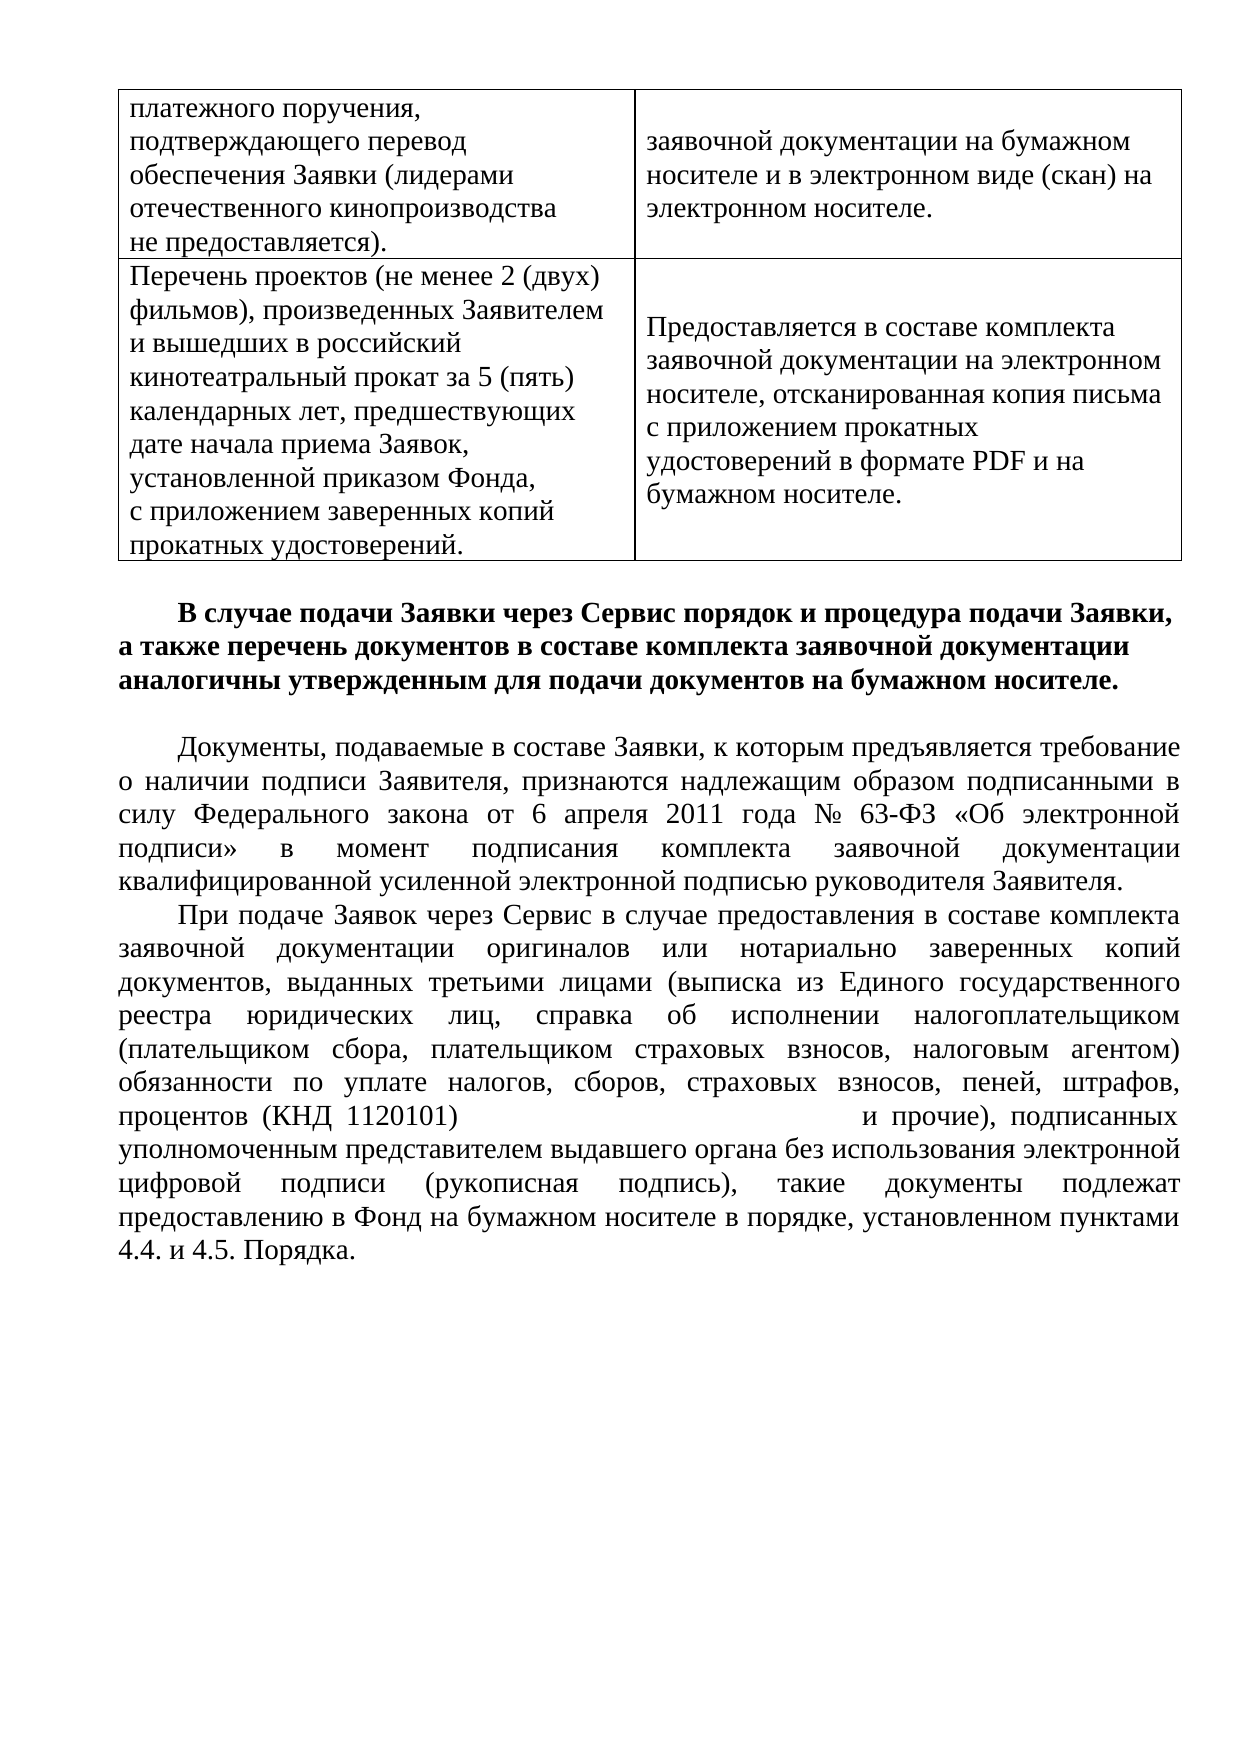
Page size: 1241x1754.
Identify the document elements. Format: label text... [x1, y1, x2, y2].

text При подаче Заявок через Сервис в случае предоставления в составе комплекта заявочной документации оригиналов или нотариально заверенных копий документов, выданных третьими лицами (выписка из Единого государственного реестра юридических лиц, справка об исполнении налогоплательщиком (плательщиком сбора, плательщиком страховых взносов, налоговым агентом) обязанности по уплате налогов, сборов, страховых взносов, пеней, штрафов, процентов (КНД 1120101) и прочие), подписанных уполномоченным представителем выдавшего органа без использования электронной цифровой подписи (рукописная подпись), такие документы подлежат предоставлению в Фонд на бумажном носителе в порядке, установленном пунктами 4.4. и 4.5. Порядка. [118, 897, 1181, 1266]
text Документы, подаваемые в составе Заявки, к которым предъявляется требование о наличии подписи Заявителя, признаются надлежащим образом подписанными в силу Федерального закона от 6 апреля 2011 года № 63-ФЗ «Об электронной подписи» в момент подписания комплекта заявочной документации квалифицированной усиленной электронной подписью руководителя Заявителя. [118, 729, 1181, 897]
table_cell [636, 90, 1181, 257]
table_cell Перечень проектов (не менее 2 (двух) фильмов), произведенных Заявителем и вышедших в российский кинотеатральный прокат за 5 (пять) календарных лет, предшествующих дате начала приема Заявок, установленной приказом Фонда, с приложением заверенных копий прокатных удостоверений. [119, 259, 634, 560]
text В случае подачи Заявки через Сервис порядок и процедура подачи Заявки, а также перечень документов в составе комплекта заявочной документации аналогичны утвержденным для подачи документов на бумажном носителе. [118, 595, 1181, 696]
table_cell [119, 90, 634, 257]
table_cell Предоставляется в составе комплекта заявочной документации на электронном носителе, отсканированная копия письма с приложением прокатных удостоверений в формате PDF и на бумажном носителе. [636, 259, 1181, 560]
